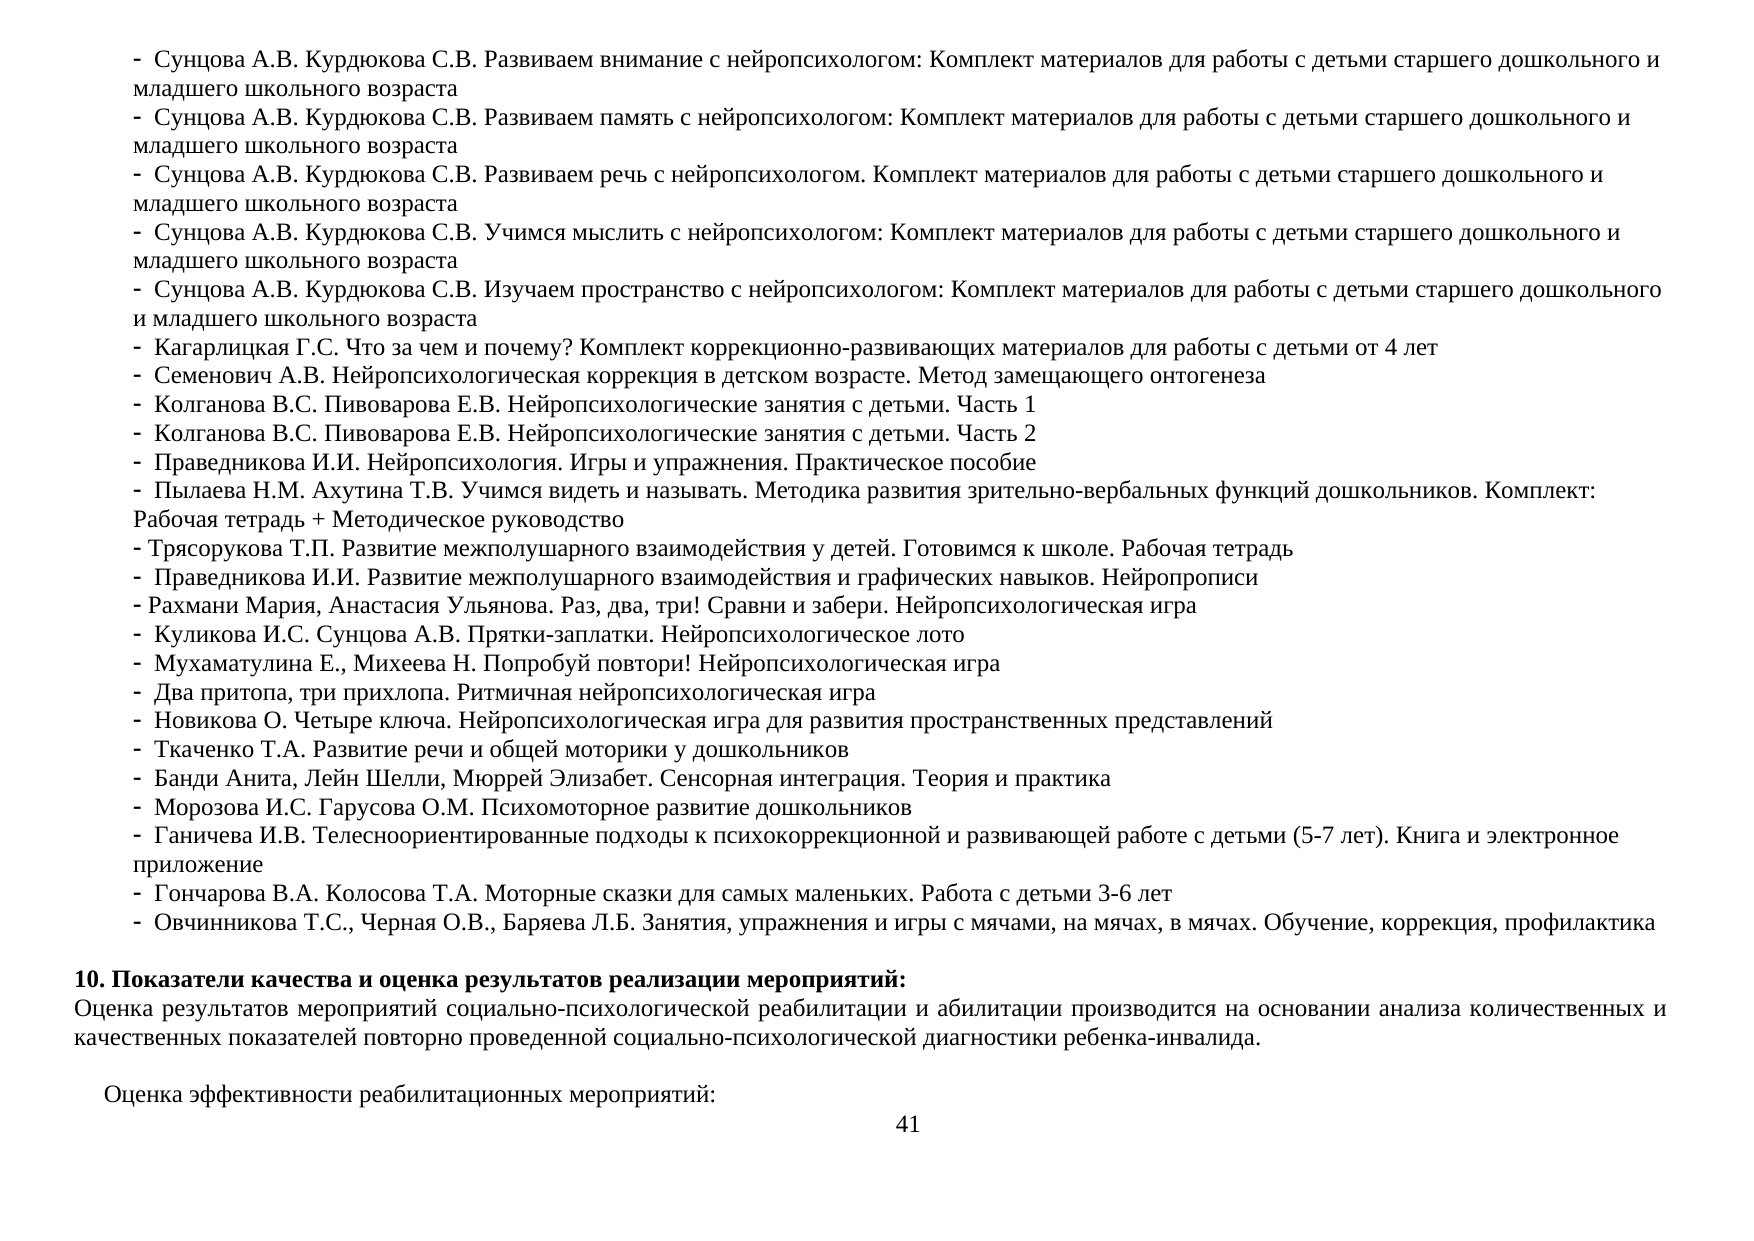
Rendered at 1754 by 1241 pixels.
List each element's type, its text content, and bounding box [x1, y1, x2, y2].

list Гончарова В.А. Колосова Т.А. Моторные сказки для самых маленьких. Работа с детьми 3-6 лет [133, 878, 1668, 907]
list Колганова В.С. Пивоварова Е.В. Нейропсихологические занятия с детьми. Часть 1 [133, 389, 1668, 418]
list Сунцова А.В. Курдюкова С.В. Учимся мыслить с нейропсихологом: Комплект материалов для работы с детьми старшего дошкольного и младшего школьного возраста [133, 217, 1668, 274]
list Трясорукова Т.П. Развитие межполушарного взаимодействия у детей. Готовимся к школе. Рабочая тетрадь [133, 533, 1668, 562]
list Овчинникова Т.С., Черная О.В., Баряева Л.Б. Занятия, упражнения и игры с мячами, на мячах, в мячах. Обучение, коррекция, профилактика [133, 907, 1668, 936]
list Морозова И.С. Гарусова О.М. Психомоторное развитие дошкольников [133, 792, 1668, 821]
list Ткаченко Т.А. Развитие речи и общей моторики у дошкольников [133, 734, 1668, 763]
list Пылаева Н.М. Ахутина Т.В. Учимся видеть и называть. Методика развития зрительно-вербальных функций дошкольников. Комплект: Рабочая тетрадь + Методическое руководство [133, 476, 1668, 533]
list Колганова В.С. Пивоварова Е.В. Нейропсихологические занятия с детьми. Часть 2 [133, 418, 1668, 447]
list Семенович А.В. Нейропсихологическая коррекция в детском возрасте. Метод замещающего онтогенеза [133, 361, 1668, 389]
text Оценка эффективности реабилитационных мероприятий: [74, 1079, 1668, 1108]
list Праведникова И.И. Развитие межполушарного взаимодействия и графических навыков. Нейропрописи [133, 562, 1668, 591]
text 10. Показатели качества и оценка результатов реализации мероприятий: [74, 964, 1668, 993]
list Сунцова А.В. Курдюкова С.В. Развиваем внимание с нейропсихологом: Комплект материалов для работы с детьми старшего дошкольного и младшего школьного возраста [133, 44, 1668, 102]
list Банди Анита, Лейн Шелли, Мюррей Элизабет. Сенсорная интеграция. Теория и практика [133, 763, 1668, 792]
list Праведникова И.И. Нейропсихология. Игры и упражнения. Практическое пособие [133, 447, 1668, 476]
list Мухаматулина Е., Михеева Н. Попробуй повтори! Нейропсихологическая игра [133, 648, 1668, 677]
list Новикова О. Четыре ключа. Нейропсихологическая игра для развития пространственных представлений [133, 706, 1668, 734]
list Кагарлицкая Г.С. Что за чем и почему? Комплект коррекционно-развивающих материалов для работы с детьми от 4 лет [133, 332, 1668, 361]
list Рахмани Мария, Анастасия Ульянова. Раз, два, три! Сравни и забери. Нейропсихологическая игра [133, 591, 1668, 619]
list Ганичева И.В. Телесноориентированные подходы к психокоррекционной и развивающей работе с детьми (5-7 лет). Книга и электронное приложение [133, 821, 1668, 878]
list Сунцова А.В. Курдюкова С.В. Изучаем пространство с нейропсихологом: Комплект материалов для работы с детьми старшего дошкольного и младшего школьного возраста [133, 274, 1668, 332]
list Сунцова А.В. Курдюкова С.В. Развиваем речь с нейропсихологом. Комплект материалов для работы с детьми старшего дошкольного и младшего школьного возраста [133, 159, 1668, 217]
list Куликова И.С. Сунцова А.В. Прятки-заплатки. Нейропсихологическое лото [133, 619, 1668, 648]
list Два притопа, три прихлопа. Ритмичная нейропсихологическая игра [133, 677, 1668, 706]
text Оценка результатов мероприятий социально-психологической реабилитации и абилитации производится на основании анализа количественных и качественных показателей повторно проведенной социально-психологической диагностики ребенка-инвалида. [74, 993, 1668, 1051]
list Сунцова А.В. Курдюкова С.В. Развиваем память с нейропсихологом: Комплект материалов для работы с детьми старшего дошкольного и младшего школьного возраста [133, 102, 1668, 159]
